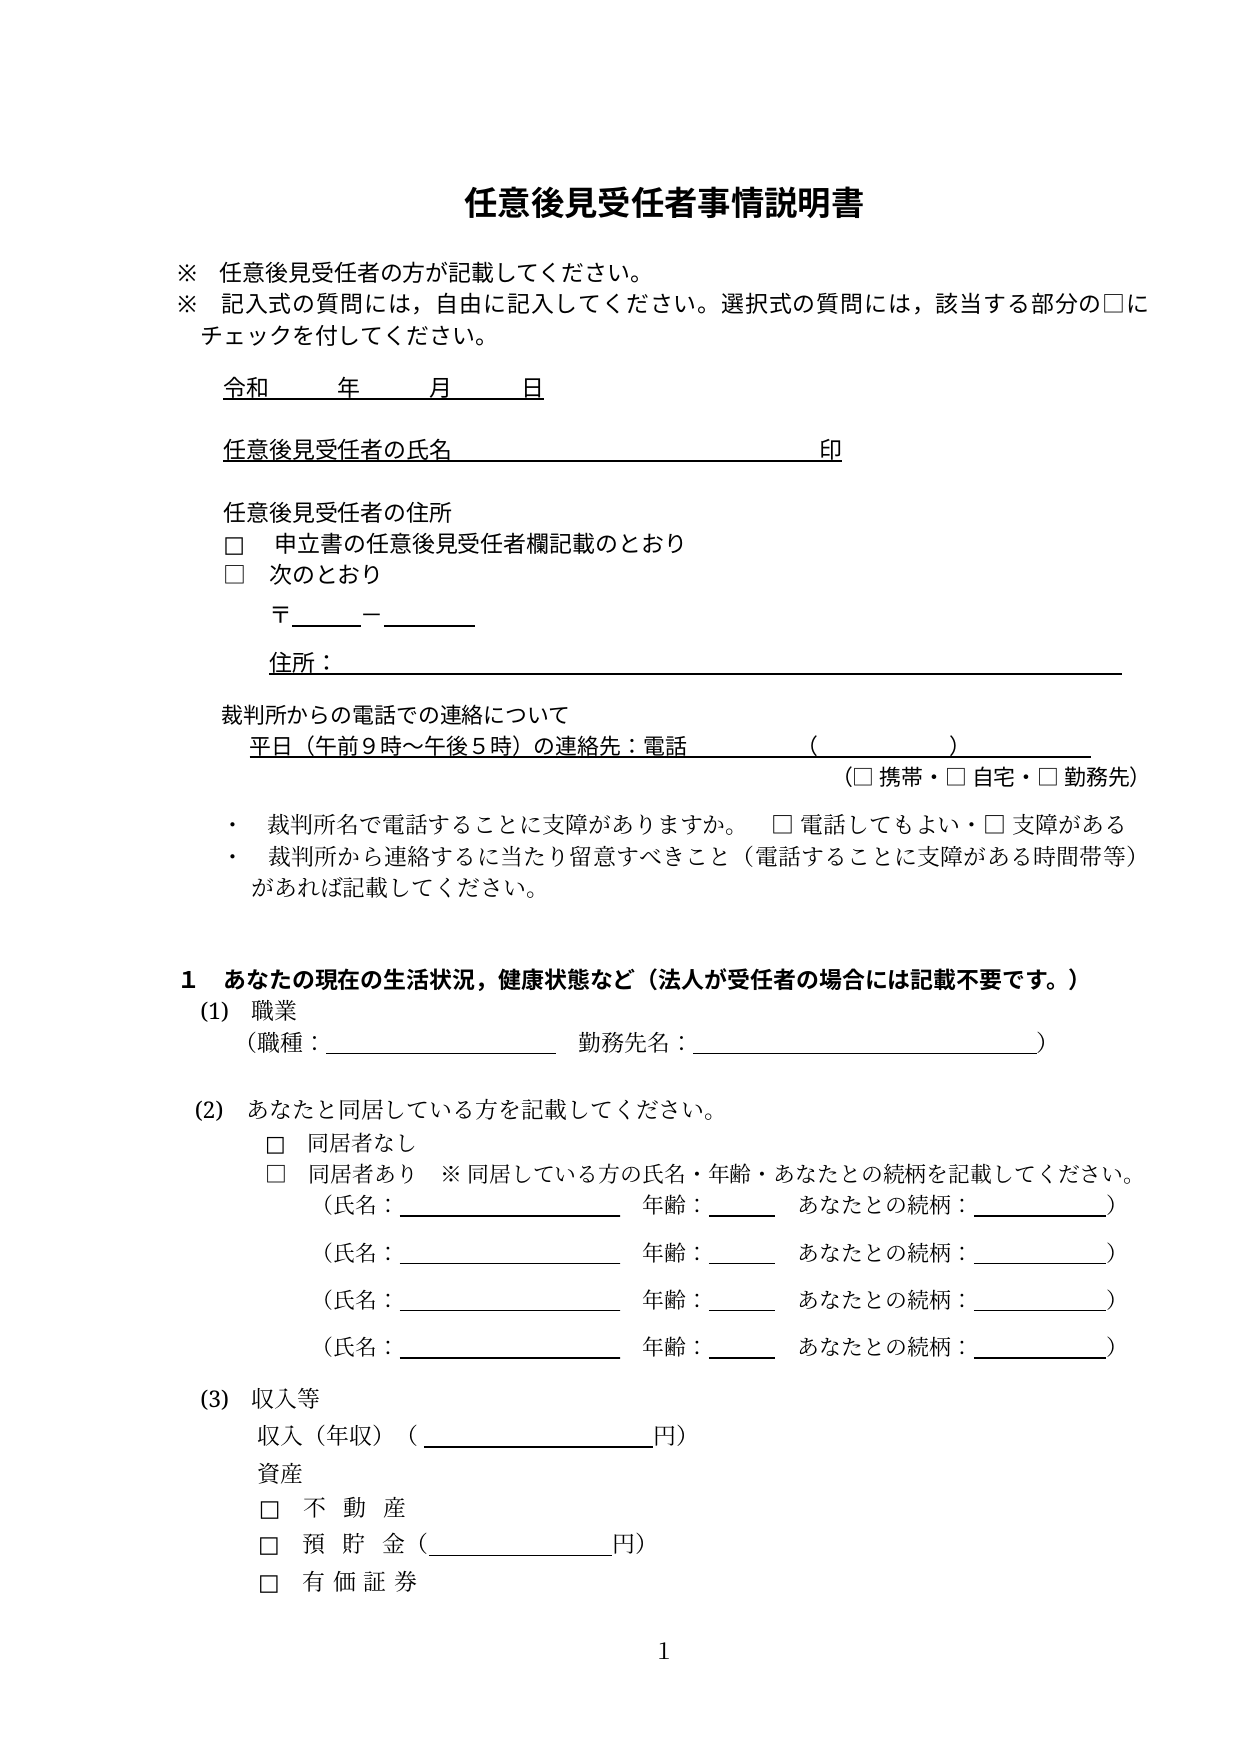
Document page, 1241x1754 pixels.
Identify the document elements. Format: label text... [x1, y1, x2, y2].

text 令和 年 月 日 [177, 371, 1152, 402]
text 裁判所からの電話での連絡について [177, 698, 1152, 729]
text □ 申立書の任意後見受任者欄記載のとおり [177, 527, 1152, 559]
text 任意後見受任者事情説明書 [177, 177, 1152, 225]
text □ 預貯金（ 円） [258, 1523, 1152, 1560]
text （職種： 勤務先名： ） [177, 1026, 1152, 1057]
text □ 不動産 [258, 1490, 1152, 1523]
text (2) あなたと同居している方を記載してください。 [177, 1088, 1152, 1126]
text （氏名： 年齢： あなたとの続柄： ） [177, 1330, 1152, 1362]
text 平日（午前９時～午後５時）の連絡先：電話 （ ） [177, 729, 1152, 761]
text ・ 裁判所から連絡するに当たり留意すべきこと（電話することに支障がある時間帯等）があれば記載してください。 [222, 840, 1152, 902]
text □ 次のとおり [177, 559, 1152, 590]
text ※ 任意後見受任者の方が記載してください。 [177, 257, 1152, 288]
text （氏名： 年齢： あなたとの続柄： ） [177, 1283, 1152, 1314]
text 収入（年収）（ 円） [177, 1415, 1152, 1452]
text 資産 [177, 1452, 1152, 1490]
text (1) 職業 [177, 995, 1152, 1026]
text １ あなたの現在の生活状況，健康状態など（法人が受任者の場合には記載不要です。） [177, 963, 1152, 995]
text （氏名： 年齢： あなたとの続柄： ） [177, 1236, 1152, 1267]
text 任意後見受任者の住所 [177, 496, 1152, 527]
text ・ 裁判所名で電話することに支障がありますか。 □ 電話してもよい・□ 支障がある [177, 809, 1152, 840]
text □ 有価証券 [258, 1560, 1152, 1598]
text 住所： [177, 646, 1152, 677]
text □ 同居者あり ※ 同居している方の氏名・年齢・あなたとの続柄を記載してください。 [177, 1157, 1152, 1188]
text 〒 － [177, 598, 1152, 629]
text □ 同居者なし [177, 1126, 1152, 1157]
text ※ 記入式の質問には，自由に記入してください。選択式の質問には，該当する部分の□にチェックを付してください。 [177, 288, 1152, 350]
text （氏名： 年齢： あなたとの続柄： ） [177, 1188, 1152, 1220]
text 任意後見受任者の氏名 印 [177, 419, 1152, 465]
text (3) 収入等 [177, 1377, 1152, 1415]
text （□ 携帯・□ 自宅・□ 勤務先） [177, 761, 1152, 792]
